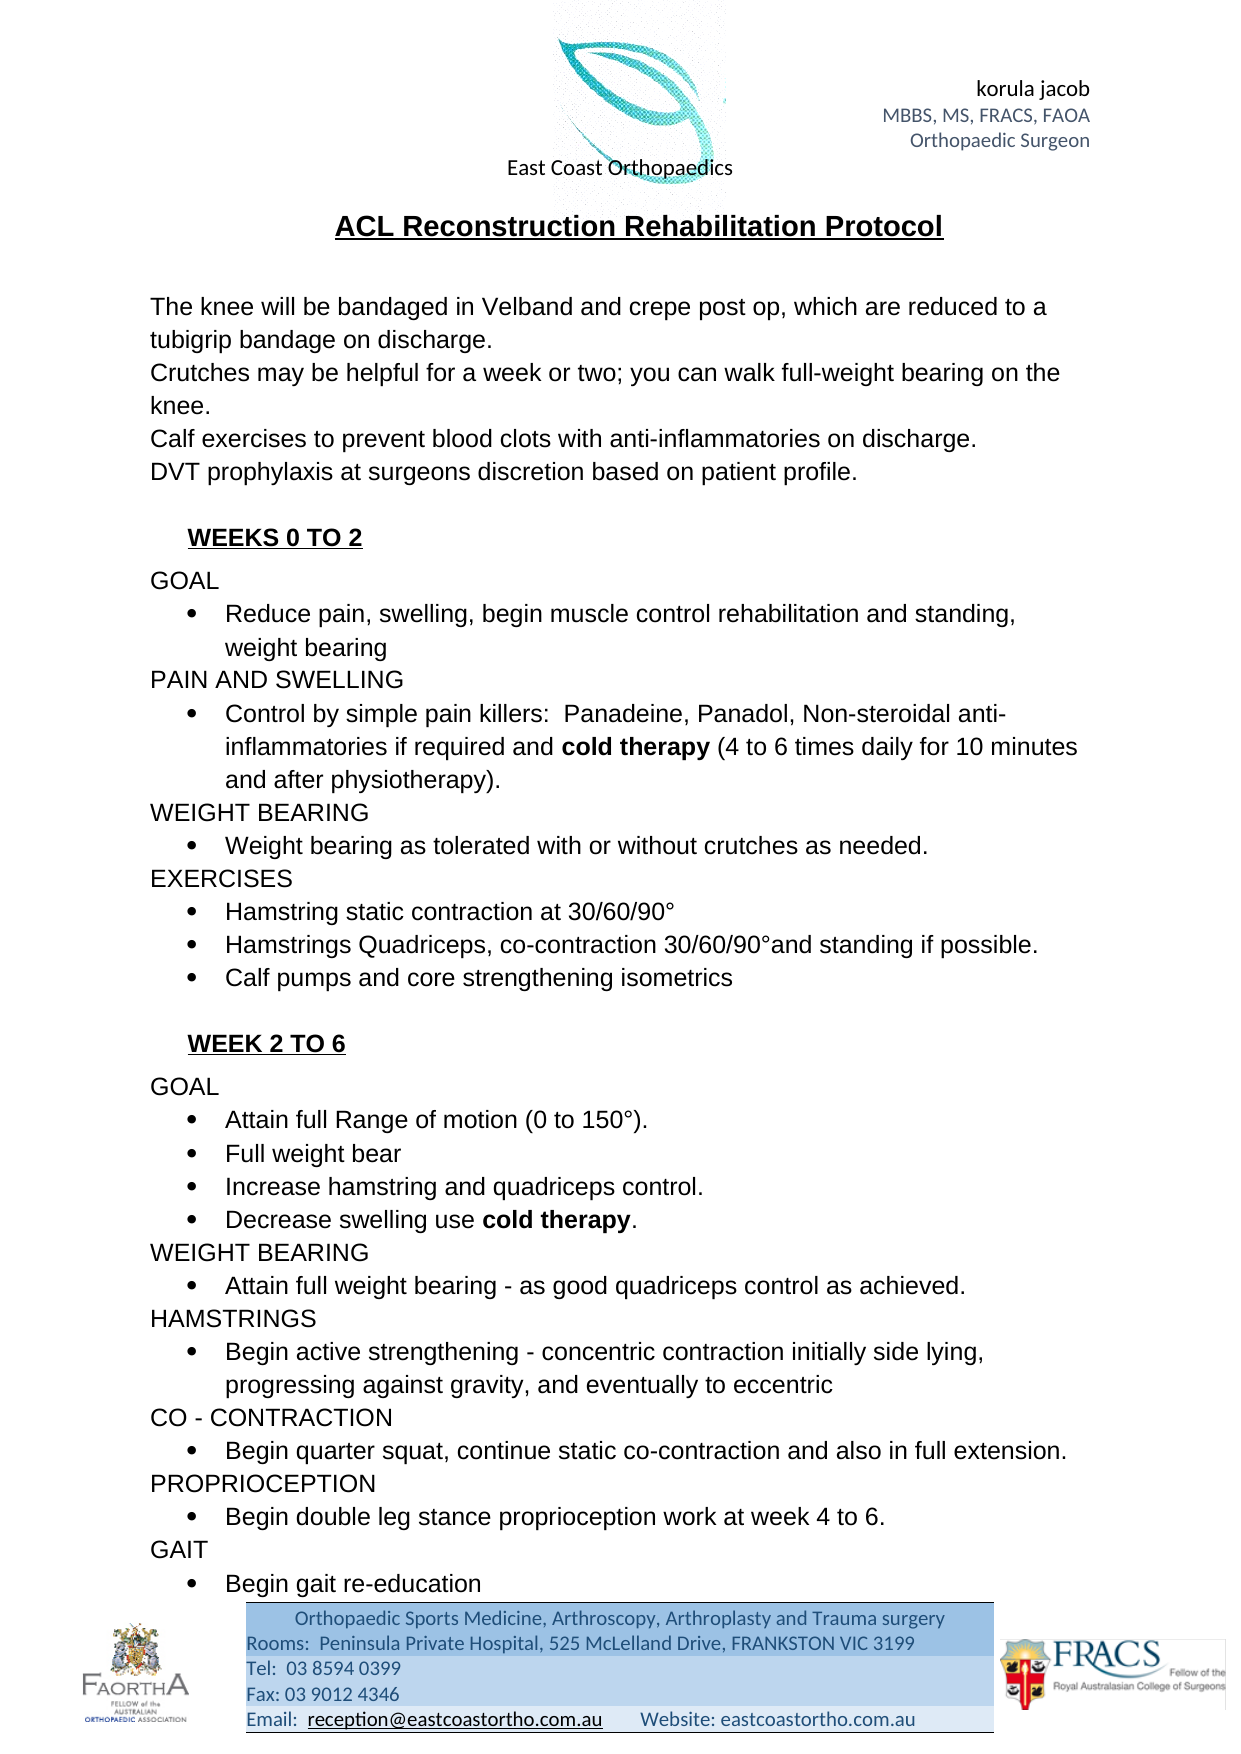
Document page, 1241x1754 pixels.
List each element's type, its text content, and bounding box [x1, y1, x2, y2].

list Attain full Range of motion (0 to 150°). [187, 1105, 1090, 1134]
picture [553, 0, 726, 209]
text WEIGHT BEARING [150, 798, 1090, 826]
text EXERCISES [150, 864, 1090, 893]
subtitle WEEKS 0 TO 2 [187, 523, 1090, 552]
list Reduce pain, swelling, begin muscle control rehabilitation and standing, weight bearing [187, 599, 1090, 661]
list Increase hamstring and quadriceps control. [187, 1172, 1090, 1201]
subtitle ACL Reconstruction Rehabilitation Protocol [187, 209, 1090, 242]
text PROPRIOCEPTION [150, 1469, 1090, 1498]
text GAIT [150, 1536, 1090, 1564]
list Begin active strengthening - concentric contraction initially side lying, progressing against gravity, and eventually to eccentric [187, 1337, 1090, 1399]
text GOAL [150, 1072, 1090, 1101]
list Begin double leg stance proprioception work at week 4 to 6. [187, 1502, 1090, 1531]
list Hamstrings Quadriceps, co-contraction 30/60/90°and standing if possible. [187, 930, 1090, 959]
text Crutches may be helpful for a week or two; you can walk full-weight bearing on the knee. [150, 358, 1090, 420]
text WEIGHT BEARING [150, 1238, 1090, 1267]
list Decrease swelling use cold therapy. [187, 1205, 1090, 1234]
picture [82, 1621, 189, 1722]
text DVT prophylaxis at surgeons discretion based on patient profile. [150, 457, 1090, 486]
text PAIN AND SWELLING [150, 666, 1090, 694]
list Begin quarter squat, continue static co-contraction and also in full extension. [187, 1436, 1090, 1465]
picture [1000, 1639, 1227, 1710]
list Control by simple pain killers: Panadeine, Panadol, Non-steroidal anti-inflammatories if required and cold therapy (4 to 6 times daily for 10 minutes and after physiotherapy). [187, 698, 1090, 793]
subtitle WEEK 2 TO 6 [187, 1029, 1090, 1058]
list Attain full weight bearing - as good quadriceps control as achieved. [187, 1271, 1090, 1300]
list Weight bearing as tolerated with or without crutches as needed. [187, 831, 1090, 859]
list Hamstring static contraction at 30/60/90° [187, 897, 1090, 926]
text CO - CONTRACTION [150, 1403, 1090, 1432]
text GOAL [150, 566, 1090, 595]
text HAMSTRINGS [150, 1304, 1090, 1333]
list Begin gait re-education [187, 1568, 1090, 1597]
text The knee will be bandaged in Velband and crepe post op, which are reduced to a tubigrip bandage on discharge. [150, 292, 1090, 354]
text Calf exercises to prevent blood clots with anti-inflammatories on discharge. [150, 424, 1090, 453]
list Calf pumps and core strengthening isometrics [187, 963, 1090, 992]
list Full weight bear [187, 1138, 1090, 1167]
